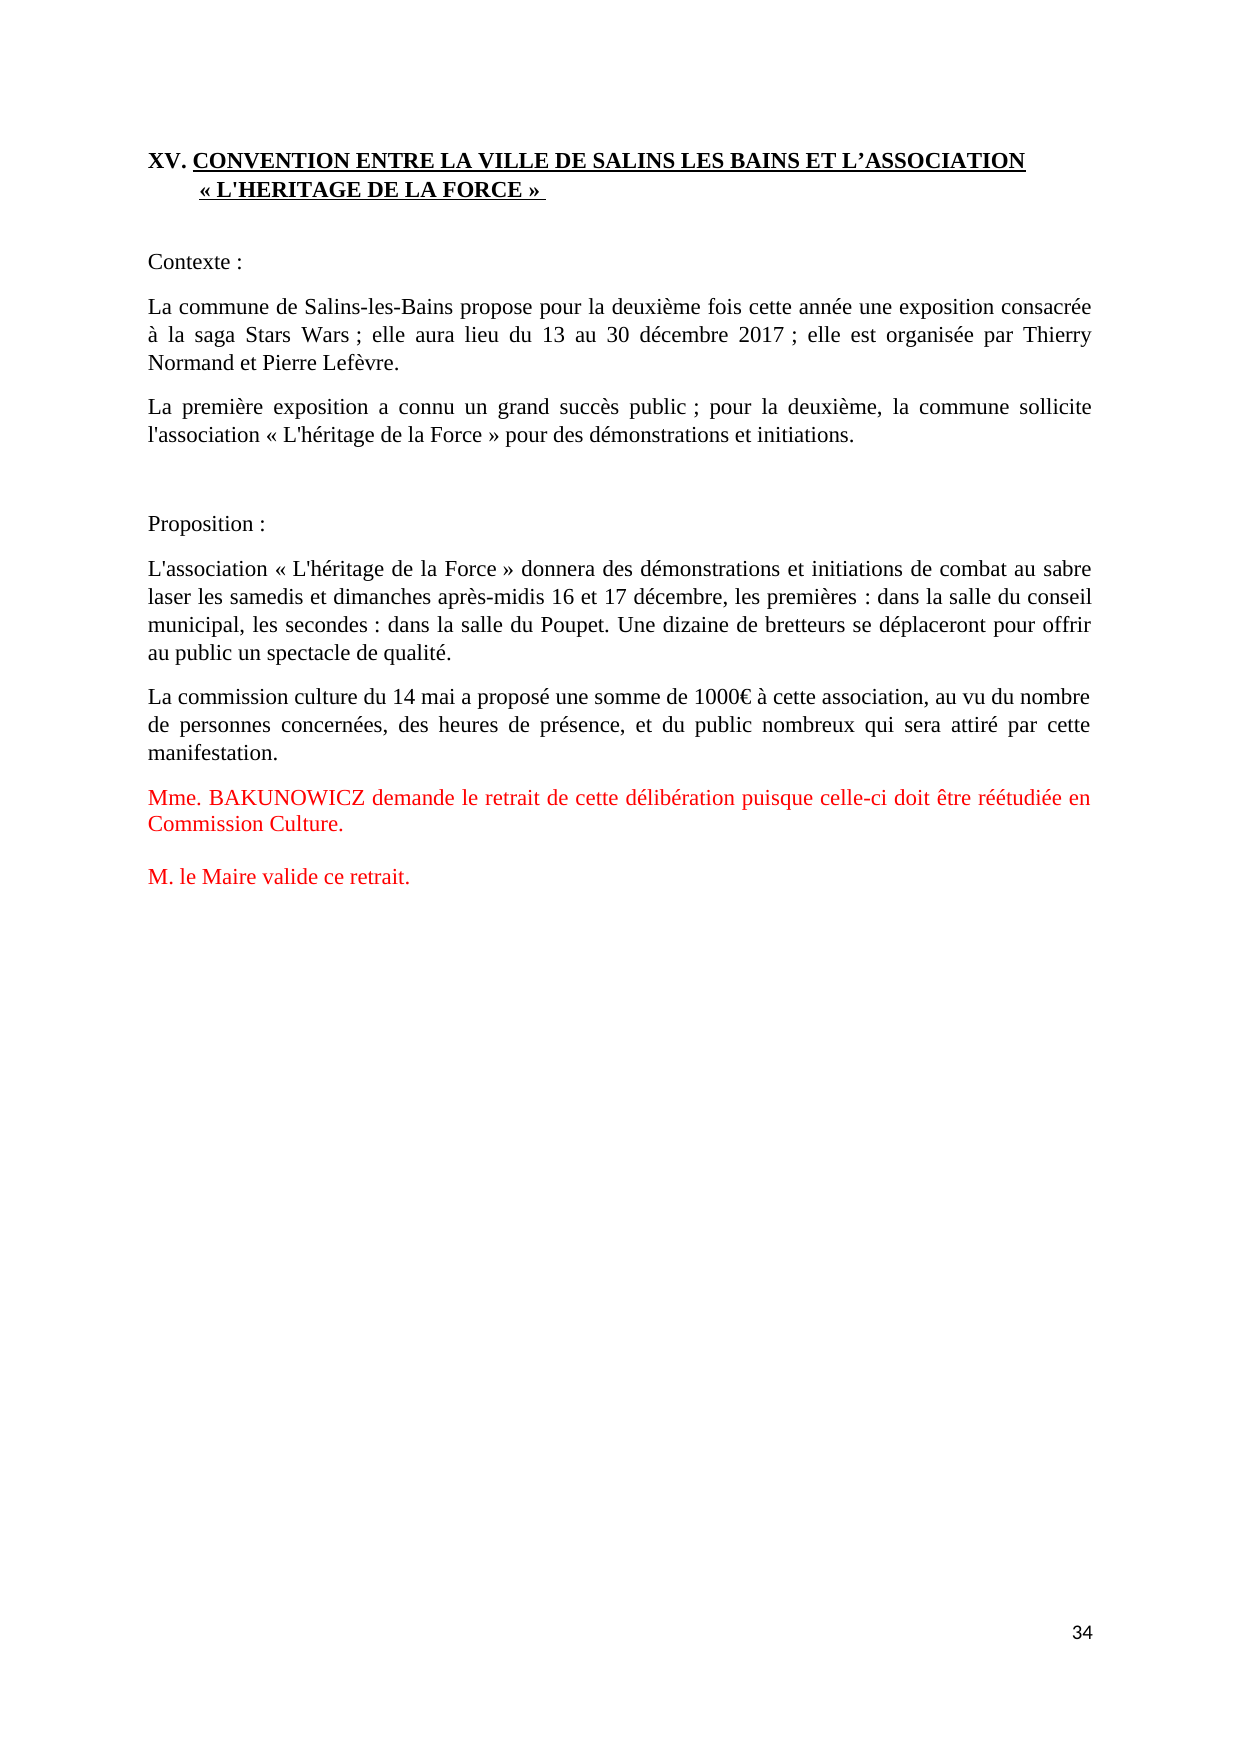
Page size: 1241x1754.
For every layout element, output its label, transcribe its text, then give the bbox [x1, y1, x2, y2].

text Proposition : [148, 511, 1093, 537]
text XV. CONVENTION ENTRE LA VILLE DE SALINS LES BAINS ET L’ASSOCIATION [148, 148, 1093, 174]
text L'association « L'héritage de la Force » donnera des démonstrations et initiations de combat au sabre laser les samedis et dimanches après-midis 16 et 17 décembre, les premières : dans la salle du conseil municipal, les secondes : dans la salle du Poupet. Une dizaine de bretteurs se déplaceront pour offrir au public un spectacle de qualité. [148, 555, 1093, 665]
text Contexte : [148, 248, 1093, 275]
text La première exposition a connu un grand succès public ; pour la deuxième, la commune sollicite l'association « L'héritage de la Force » pour des démonstrations et initiations. [148, 393, 1093, 448]
text La commune de Salins-les-Bains propose pour la deuxième fois cette année une exposition consacrée à la saga Stars Wars ; elle aura lieu du 13 au 30 décembre 2017 ; elle est organisée par Thierry Normand et Pierre Lefèvre. [148, 293, 1093, 375]
text M. le Maire valide ce retrait. [148, 863, 1093, 889]
text La commission culture du 14 mai a proposé une somme de 1000€ à cette association, au vu du nombre de personnes concernées, des heures de présence, et du public nombreux qui sera attiré par cette manifestation. [148, 683, 1093, 766]
text « L'HERITAGE DE LA FORCE » [148, 176, 1093, 202]
text Mme. BAKUNOWICZ demande le retrait de cette délibération puisque celle-ci doit être réétudiée en Commission Culture. [148, 784, 1093, 837]
